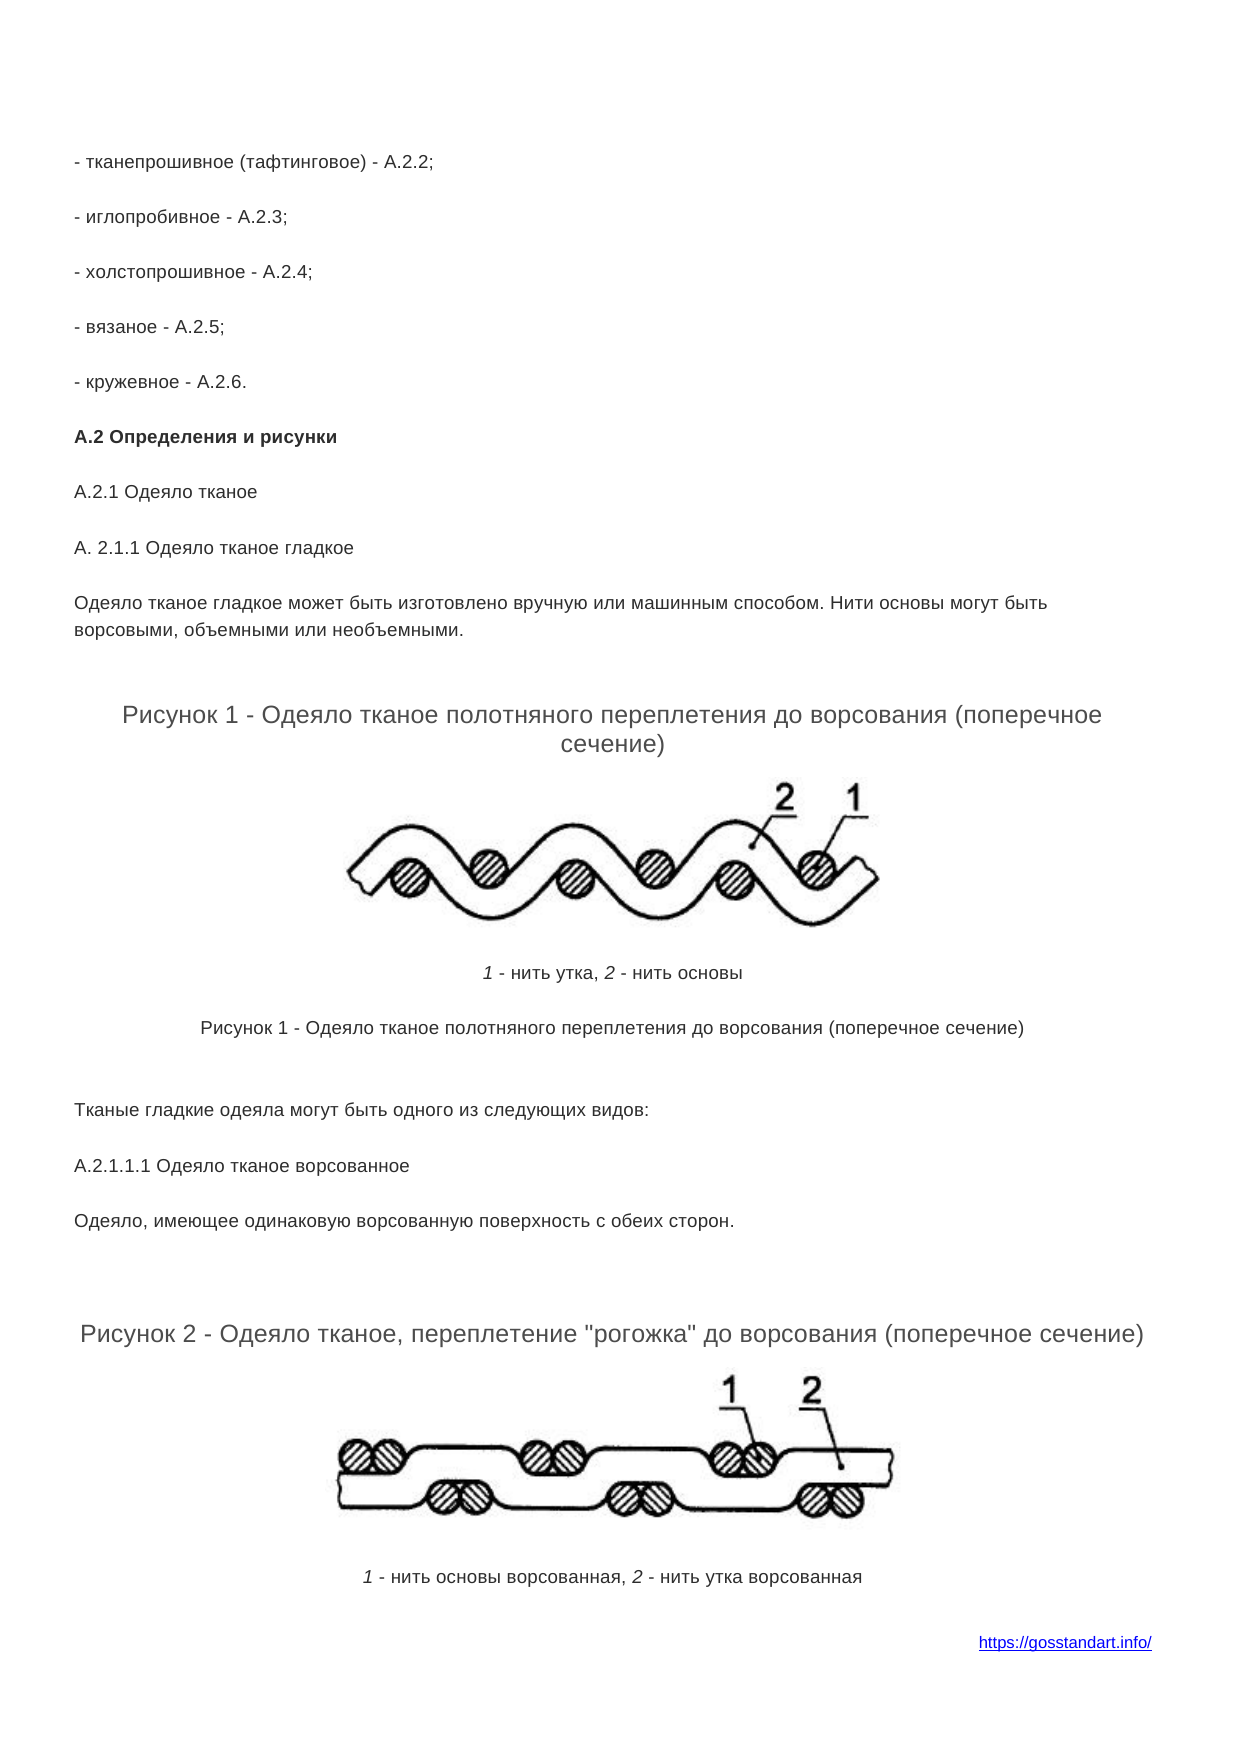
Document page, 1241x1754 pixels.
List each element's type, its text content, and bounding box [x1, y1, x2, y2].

text А.2.1 Одеяло тканое [74, 476, 1152, 531]
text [74, 118, 1152, 420]
text А.2.1.1.1 Одеяло тканое ворсованное Одеяло, имеющее одинаковую ворсованную поверхность с обеих сторон. [74, 1149, 1152, 1286]
text Тканые гладкие одеяла могут быть одного из следующих видов: [74, 1038, 1152, 1149]
text А. 2.1.1 Одеяло тканое гладкое Одеяло тканое гладкое может быть изготовлено вручную или машинным способом. Нити основы могут быть ворсовыми, объемными или необъемными. [74, 531, 1152, 641]
text Рисунок 1 - Одеяло тканое полотняного переплетения до ворсования (поперечное сечение) [74, 701, 1152, 758]
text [74, 1533, 1152, 1588]
text А.2 Определения и рисунки [74, 420, 1152, 476]
picture [342, 777, 883, 929]
text 1 - нить утка, 2 - нить основы Рисунок 1 - Одеяло тканое полотняного переплетения до ворсования (поперечное сечение) [74, 929, 1152, 1038]
text Рисунок 2 - Одеяло тканое, переплетение "рогожка" до ворсования (поперечное сечение) [74, 1319, 1152, 1348]
picture [325, 1367, 901, 1533]
